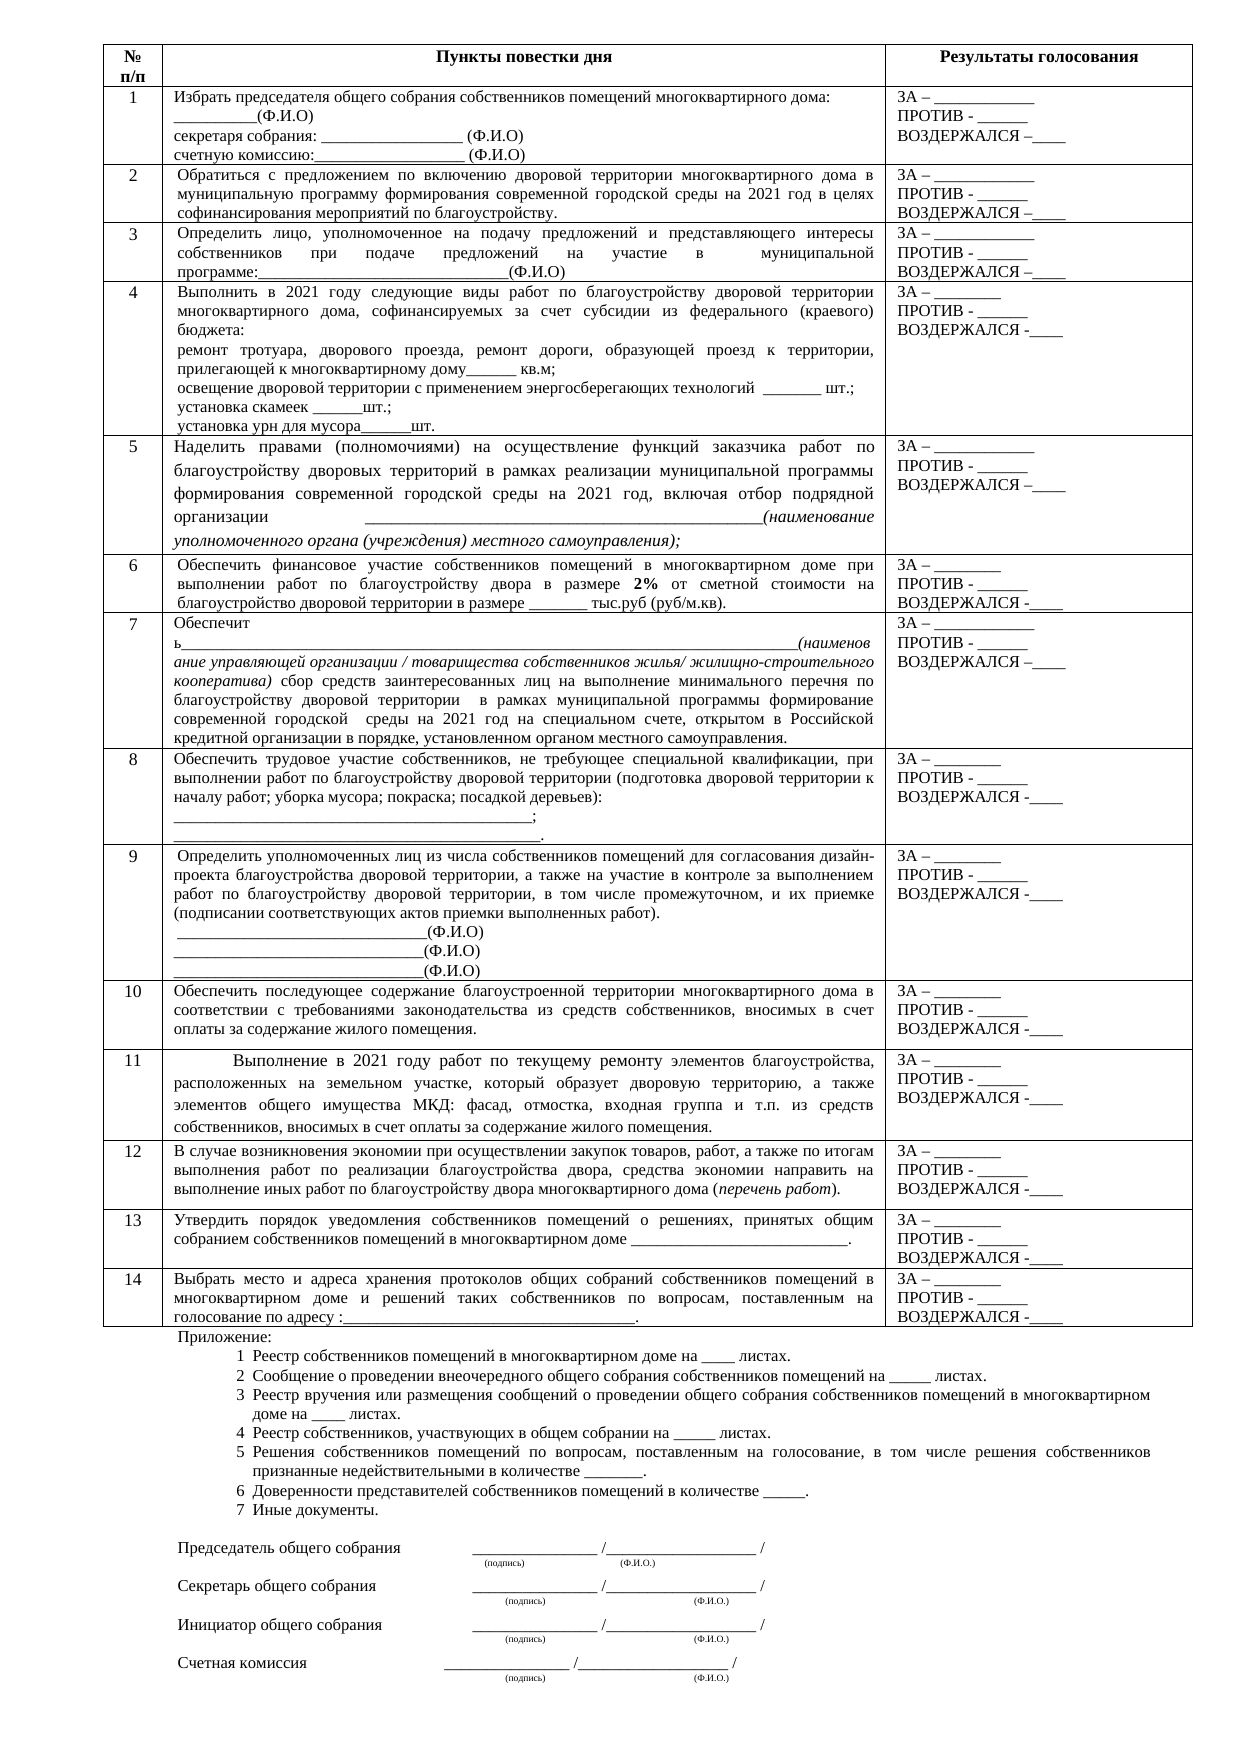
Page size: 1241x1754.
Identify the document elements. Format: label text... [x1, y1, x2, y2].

table_cell 14 [104, 1269, 162, 1326]
text Счетная комиссия _______________ /__________________ / (подпись) (Ф.И.О.) [177, 1653, 1152, 1691]
table_cell ЗА – ____________ ПРОТИВ - ______ ВОЗДЕРЖАЛСЯ –____ [886, 613, 1192, 747]
table_cell ЗА – ________ ПРОТИВ - ______ ВОЗДЕРЖАЛСЯ -____ [886, 555, 1192, 612]
table_cell ЗА – ________ ПРОТИВ - ______ ВОЗДЕРЖАЛСЯ -____ [886, 1141, 1192, 1209]
table_cell Утвердить порядок уведомления собственников помещений о решениях, принятых общим собранием собственников помещений в многоквартирном доме __________________________. [163, 1210, 885, 1267]
table_cell ЗА – ________ ПРОТИВ - ______ ВОЗДЕРЖАЛСЯ -____ [886, 282, 1192, 435]
table_cell 1 [104, 87, 162, 164]
table_header Пункты повестки дня [163, 45, 885, 86]
table_cell 3 [104, 223, 162, 281]
table_cell Обеспечить__________________________________________________________________________(наименование управляющей организации / товарищества собственников жилья/ жилищно-строительного кооператива) сбор средств заинтересованных лиц на выполнение минимального перечня по благоустройству дворовой территории в рамках муниципальной программы формирование современной городской среды на 2021 год на специальном счете, открытом в Российской кредитной организации в порядке, установленном органом местного самоуправления. [163, 613, 885, 747]
table_cell ЗА – ________ ПРОТИВ - ______ ВОЗДЕРЖАЛСЯ -____ [886, 845, 1192, 979]
table_cell Избрать председателя общего собрания собственников помещений многоквартирного дома: __________(Ф.И.О) секретаря собрания: _________________ (Ф.И.О) счетную комиссию:__________________ (Ф.И.О) [163, 87, 885, 164]
table_header № п/п [104, 45, 162, 86]
list Реестр вручения или размещения сообщений о проведении общего собрания собственников помещений в многоквартирном доме на ____ листах. [236, 1384, 1152, 1423]
table_cell ЗА – ________ ПРОТИВ - ______ ВОЗДЕРЖАЛСЯ -____ [886, 1210, 1192, 1267]
table_cell 11 [104, 1050, 162, 1140]
table_cell 7 [104, 613, 162, 747]
table_cell В случае возникновения экономии при осуществлении закупок товаров, работ, а также по итогам выполнения работ по реализации благоустройства двора, средства экономии направить на выполнение иных работ по благоустройству двора многоквартирного дома (перечень работ). [163, 1141, 885, 1209]
table_cell 13 [104, 1210, 162, 1267]
text Председатель общего собрания _______________ /__________________ / (подпись) (Ф.И.О.) [177, 1538, 1152, 1576]
list Решения собственников помещений по вопросам, поставленным на голосование, в том числе решения собственников признанные недействительными в количестве _______. [236, 1442, 1152, 1480]
table_cell 4 [104, 282, 162, 435]
table_cell 5 [104, 436, 162, 554]
table_cell 6 [104, 555, 162, 612]
table_cell Обеспечить финансовое участие собственников помещений в многоквартирном доме при выполнении работ по благоустройству двора в размере 2% от сметной стоимости на благоустройство дворовой территории в размере _______ тыс.руб (руб/м.кв). [163, 555, 885, 612]
table_cell Выполнить в 2021 году следующие виды работ по благоустройству дворовой территории многоквартирного дома, софинансируемых за счет субсидии из федерального (краевого) бюджета: ремонт тротуара, дворового проезда, ремонт дороги, образующей проезд к территории, прилегающей к многоквартирному дому______ кв.м; освещение дворовой территории с применением энергосберегающих технологий _______ шт.; установка скамеек ______шт.; установка урн для мусора______шт. [163, 282, 885, 435]
table_cell ЗА – ____________ ПРОТИВ - ______ ВОЗДЕРЖАЛСЯ –____ [886, 165, 1192, 222]
text Приложение: [177, 1327, 1152, 1346]
table_cell Определить уполномоченных лиц из числа собственников помещений для согласования дизайн-проекта благоустройства дворовой территории, а также на участие в контроле за выполнением работ по благоустройству дворовой территории, в том числе промежуточном, и их приемке (подписании соответствующих актов приемки выполненных работ). ______________________________(Ф.И.О) ______________________________(Ф.И.О) ______________________________(Ф.И.О) [163, 845, 885, 979]
table_cell ЗА – ____________ ПРОТИВ - ______ ВОЗДЕРЖАЛСЯ –____ [886, 436, 1192, 554]
list Иные документы. [236, 1499, 1152, 1519]
table_cell ЗА – ____________ ПРОТИВ - ______ ВОЗДЕРЖАЛСЯ –____ [886, 223, 1192, 281]
table_cell 9 [104, 845, 162, 979]
table_cell Определить лицо, уполномоченное на подачу предложений и представляющего интересы собственников при подаче предложений на участие в муниципальной программе:______________________________(Ф.И.О) [163, 223, 885, 281]
table_cell Обеспечить последующее содержание благоустроенной территории многоквартирного дома в соответствии с требованиями законодательства из средств собственников, вносимых в счет оплаты за содержание жилого помещения. [163, 981, 885, 1049]
text Секретарь общего собрания _______________ /__________________ / (подпись) (Ф.И.О.) [177, 1576, 1152, 1614]
table_cell 8 [104, 749, 162, 844]
table_cell Обеспечить трудовое участие собственников, не требующее специальной квалификации, при выполнении работ по благоустройству дворовой территории (подготовка дворовой территории к началу работ; уборка мусора; покраска; посадкой деревьев): ___________________________________________; ____________________________________________. [163, 749, 885, 844]
table_cell Обратиться с предложением по включению дворовой территории многоквартирного дома в муниципальную программу формирования современной городской среды на 2021 год в целях софинансирования мероприятий по благоустройству. [163, 165, 885, 222]
table_header Результаты голосования [886, 45, 1192, 86]
table_cell Выполнение в 2021 году работ по текущему ремонту элементов благоустройства, расположенных на земельном участке, который образует дворовую территорию, а также элементов общего имущества МКД: фасад, отмостка, входная группа и т.п. из средств собственников, вносимых в счет оплаты за содержание жилого помещения. [163, 1050, 885, 1140]
table_cell ЗА – ____________ ПРОТИВ - ______ ВОЗДЕРЖАЛСЯ –____ [886, 87, 1192, 164]
table_cell 2 [104, 165, 162, 222]
table_cell 12 [104, 1141, 162, 1209]
table_cell ЗА – ________ ПРОТИВ - ______ ВОЗДЕРЖАЛСЯ -____ [886, 981, 1192, 1049]
table_cell ЗА – ________ ПРОТИВ - ______ ВОЗДЕРЖАЛСЯ -____ [886, 1050, 1192, 1140]
table_cell ЗА – ________ ПРОТИВ - ______ ВОЗДЕРЖАЛСЯ -____ [886, 749, 1192, 844]
text Инициатор общего собрания _______________ /__________________ / (подпись) (Ф.И.О.) [177, 1614, 1152, 1653]
list Реестр собственников, участвующих в общем собрании на _____ листах. [236, 1423, 1152, 1442]
table_cell 10 [104, 981, 162, 1049]
list Сообщение о проведении внеочередного общего собрания собственников помещений на _____ листах. [236, 1365, 1152, 1384]
list Реестр собственников помещений в многоквартирном доме на ____ листах. [236, 1346, 1152, 1365]
table_cell Наделить правами (полномочиями) на осуществление функций заказчика работ по благоустройству дворовых территорий в рамках реализации муниципальной программы формирования современной городской среды на 2021 год, включая отбор подрядной организации _____________________________________________(наименование уполномоченного органа (учреждения) местного самоуправления); [163, 436, 885, 554]
table_cell ЗА – ________ ПРОТИВ - ______ ВОЗДЕРЖАЛСЯ -____ [886, 1269, 1192, 1326]
table_cell Выбрать место и адреса хранения протоколов общих собраний собственников помещений в многоквартирном доме и решений таких собственников по вопросам, поставленным на голосование по адресу :___________________________________. [163, 1269, 885, 1326]
list Доверенности представителей собственников помещений в количестве _____. [236, 1480, 1152, 1499]
